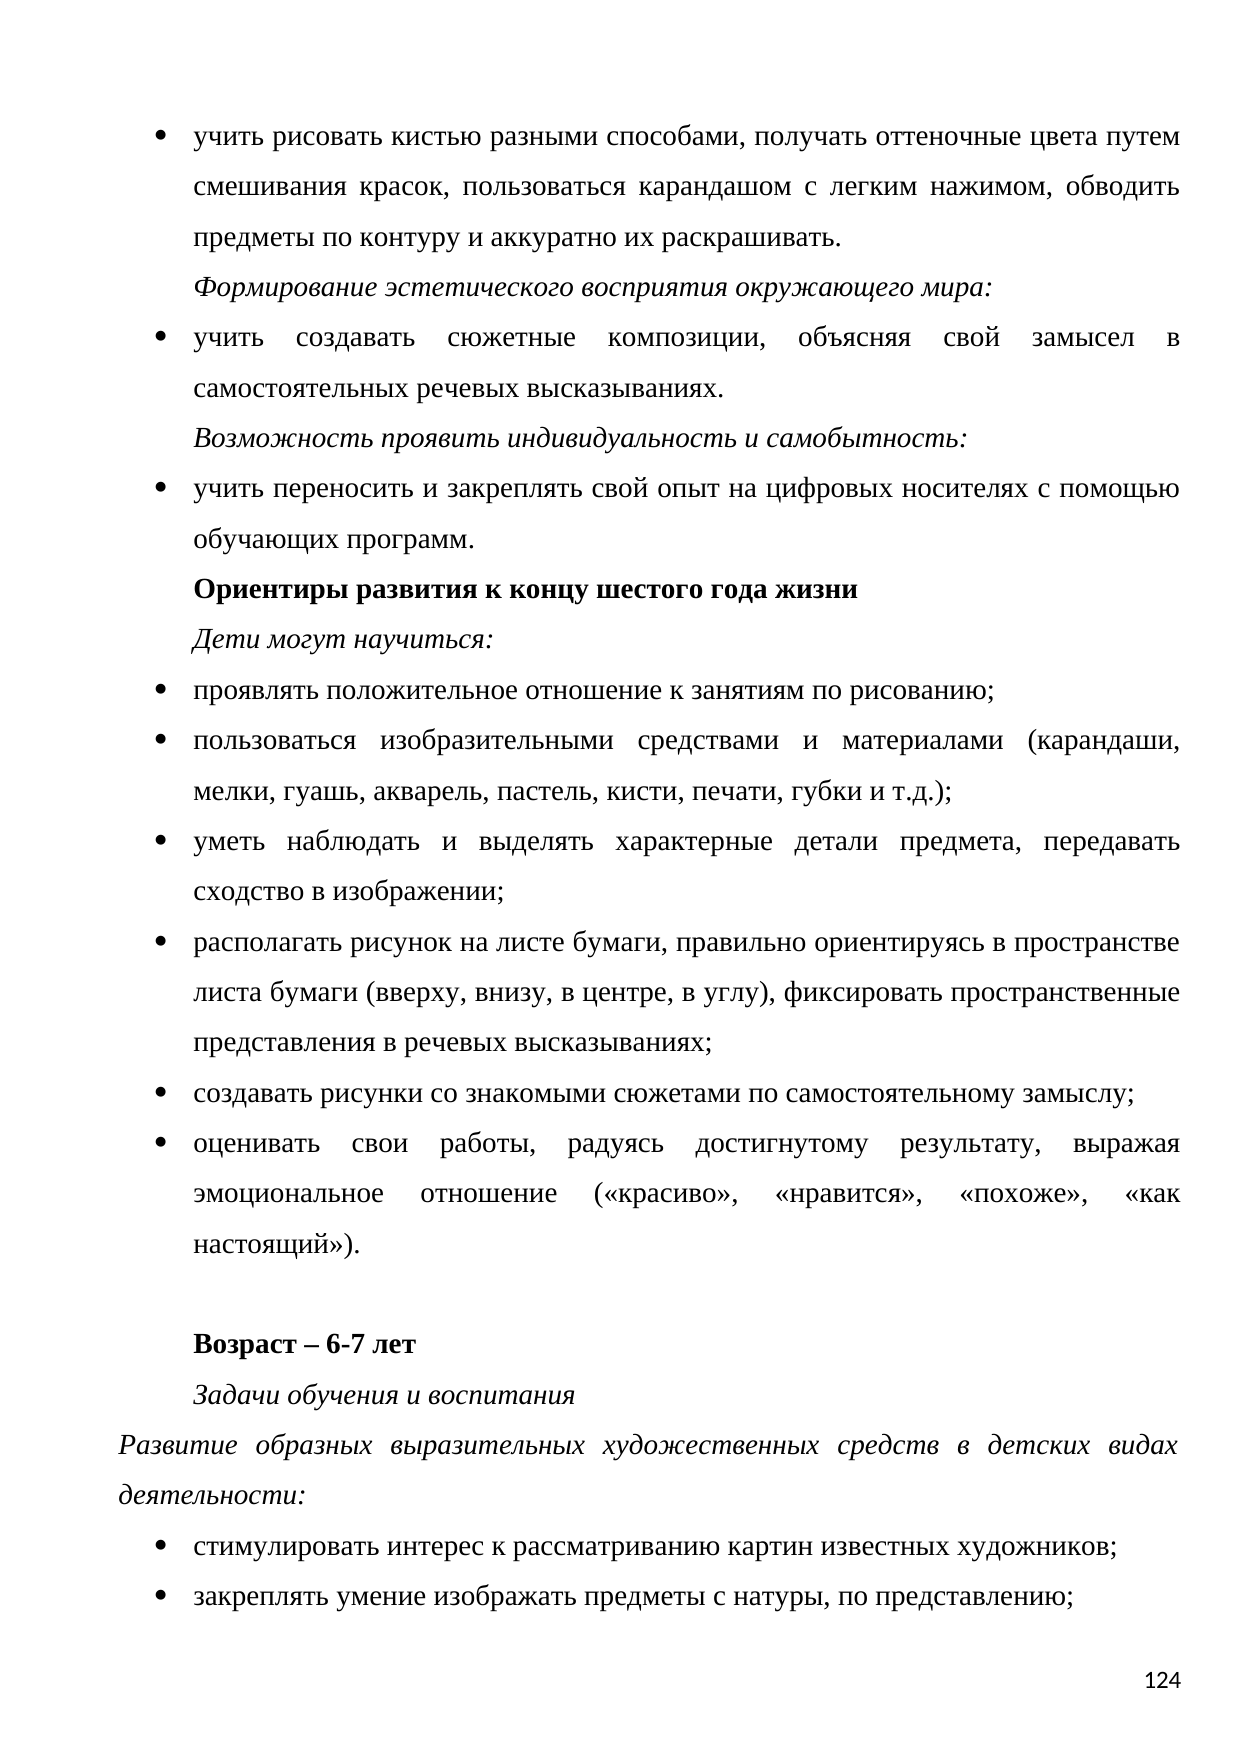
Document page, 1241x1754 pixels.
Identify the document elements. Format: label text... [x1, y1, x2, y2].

list учить рисовать кистью разными способами, получать оттеночные цвета путем смешивания красок, пользоваться карандашом с легким нажимом, обводить предметы по контуру и аккуратно их раскрашивать. [156, 118, 1181, 252]
list пользоваться изобразительными средствами и материалами (карандаши, мелки, гуашь, акварель, пастель, кисти, печати, губки и т.д.); [156, 722, 1181, 806]
list создавать рисунки со знакомыми сюжетами по самостоятельному замыслу; [156, 1075, 1181, 1108]
text Возможность проявить индивидуальность и самобытность: [118, 420, 1181, 454]
list закреплять умение изображать предметы с натуры, по представлению; [156, 1578, 1181, 1612]
list учить переносить и закреплять свой опыт на цифровых носителях с помощью обучающих программ. [156, 471, 1181, 554]
list стимулировать интерес к рассматриванию картин известных художников; [156, 1528, 1181, 1561]
text Формирование эстетического восприятия окружающего мира: [118, 269, 1181, 303]
list проявлять положительное отношение к занятиям по рисованию; [156, 672, 1181, 706]
text Ориентиры развития к концу шестого года жизни [118, 571, 1181, 605]
text Развитие образных выразительных художественных средств в детских видах деятельности: [118, 1427, 1181, 1511]
list учить создавать сюжетные композиции, объясняя свой замысел в самостоятельных речевых высказываниях. [156, 319, 1181, 403]
text Возраст – 6-7 лет [118, 1327, 1181, 1360]
text Задачи обучения и воспитания [118, 1377, 1181, 1410]
text Дети могут научиться: [118, 622, 1181, 655]
list располагать рисунок на листе бумаги, правильно ориентируясь в пространстве листа бумаги (вверху, внизу, в центре, в углу), фиксировать пространственные представления в речевых высказываниях; [156, 924, 1181, 1058]
list уметь наблюдать и выделять характерные детали предмета, передавать сходство в изображении; [156, 823, 1181, 907]
list оценивать свои работы, радуясь достигнутому результату, выражая эмоциональное отношение («красиво», «нравится», «похоже», «как настоящий»). [156, 1125, 1181, 1259]
